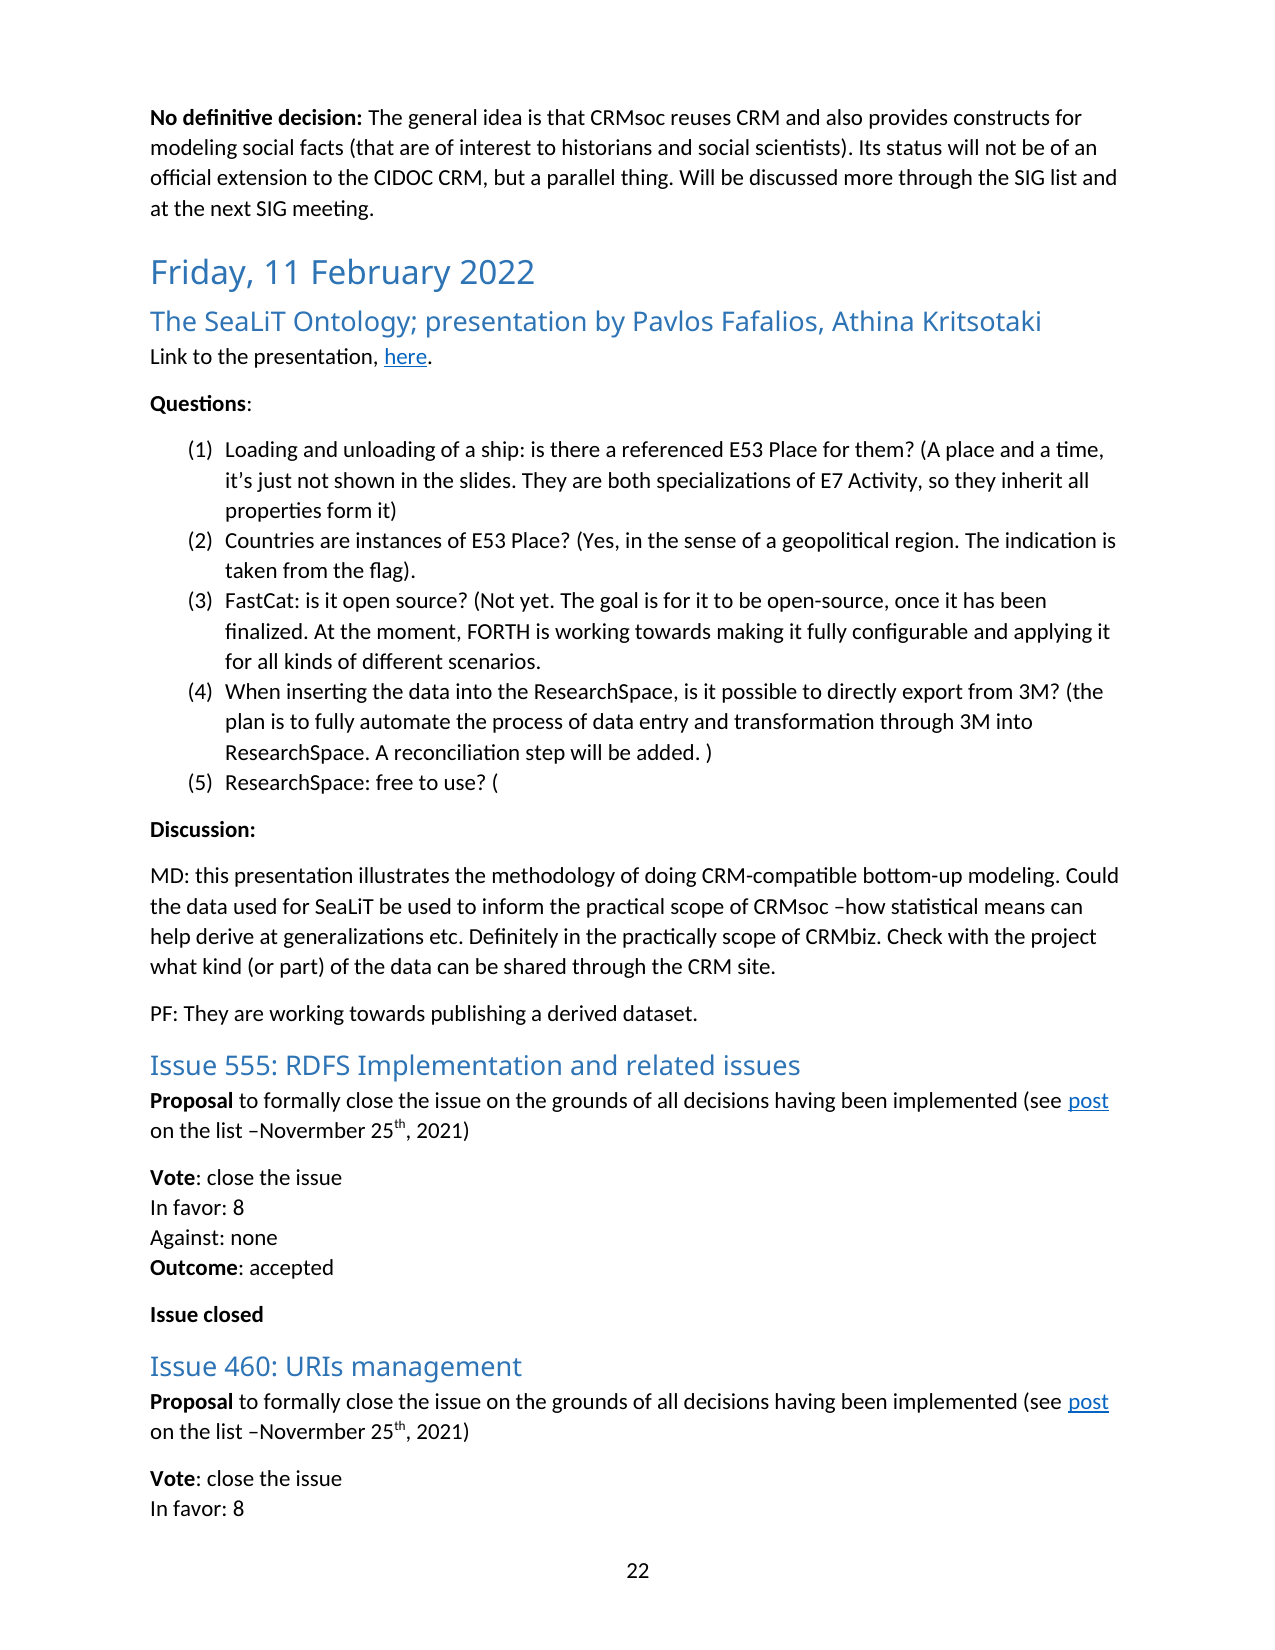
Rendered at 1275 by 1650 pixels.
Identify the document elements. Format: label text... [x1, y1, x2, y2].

text PF: They are working towards publishing a derived dataset. [150, 999, 1125, 1027]
text Proposal to formally close the issue on the grounds of all decisions having been implemented (see post on the list –Novermber 25th, 2021) [150, 1086, 1125, 1144]
list Loading and unloading of a ship: is there a referenced E53 Place for them? (A place and a time, it’s just not shown in the slides. They are both specializations of E7 Activity, so they inherit all properties form it) [187, 436, 1125, 524]
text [150, 1464, 1125, 1522]
list ResearchSpace: free to use? ( [187, 768, 1125, 796]
list When inserting the data into the ResearchSpace, is it possible to directly export from 3M? (the plan is to fully automate the process of data entry and transformation through 3M into ResearchSpace. A reconciliation step will be added. ) [187, 677, 1125, 766]
subtitle The SeaLiT Ontology; presentation by Pavlos Fafalios, Athina Kritsotaki [150, 302, 1125, 339]
text Questions: [150, 389, 1125, 417]
subtitle Issue 555: RDFS Implementation and related issues [150, 1046, 1125, 1083]
subtitle Friday, 11 February 2022 [150, 249, 1125, 294]
text MD: this presentation illustrates the methodology of doing CRM-compatible bottom-up modeling. Could the data used for SeaLiT be used to inform the practical scope of CRMsoc –how statistical means can help derive at generalizations etc. Definitely in the practically scope of CRMbiz. Check with the project what kind (or part) of the data can be shared through the CRM site. [150, 862, 1125, 980]
text Vote: close the issue In favor: 8 Against: none Outcome: accepted [150, 1163, 1125, 1282]
text Discussion: [150, 815, 1125, 843]
subtitle Issue 460: URIs management [150, 1347, 1125, 1384]
text No definitive decision: The general idea is that CRMsoc reuses CRM and also provides constructs for modeling social facts (that are of interest to historians and social scientists). Its status will not be of an official extension to the CIDOC CRM, but a parallel thing. Will be discussed more through the SIG list and at the next SIG meeting. [150, 103, 1125, 222]
text Link to the presentation, here. [150, 342, 1125, 370]
text Proposal to formally close the issue on the grounds of all decisions having been implemented (see post on the list –Novermber 25th, 2021) [150, 1387, 1125, 1445]
text Issue closed [150, 1300, 1125, 1328]
list Countries are instances of E53 Place? (Yes, in the sense of a geopolitical region. The indication is taken from the flag). [187, 526, 1125, 584]
list FastCat: is it open source? (Not yet. The goal is for it to be open-source, once it has been finalized. At the moment, FORTH is working towards making it fully configurable and applying it for all kinds of different scenarios. [187, 587, 1125, 675]
